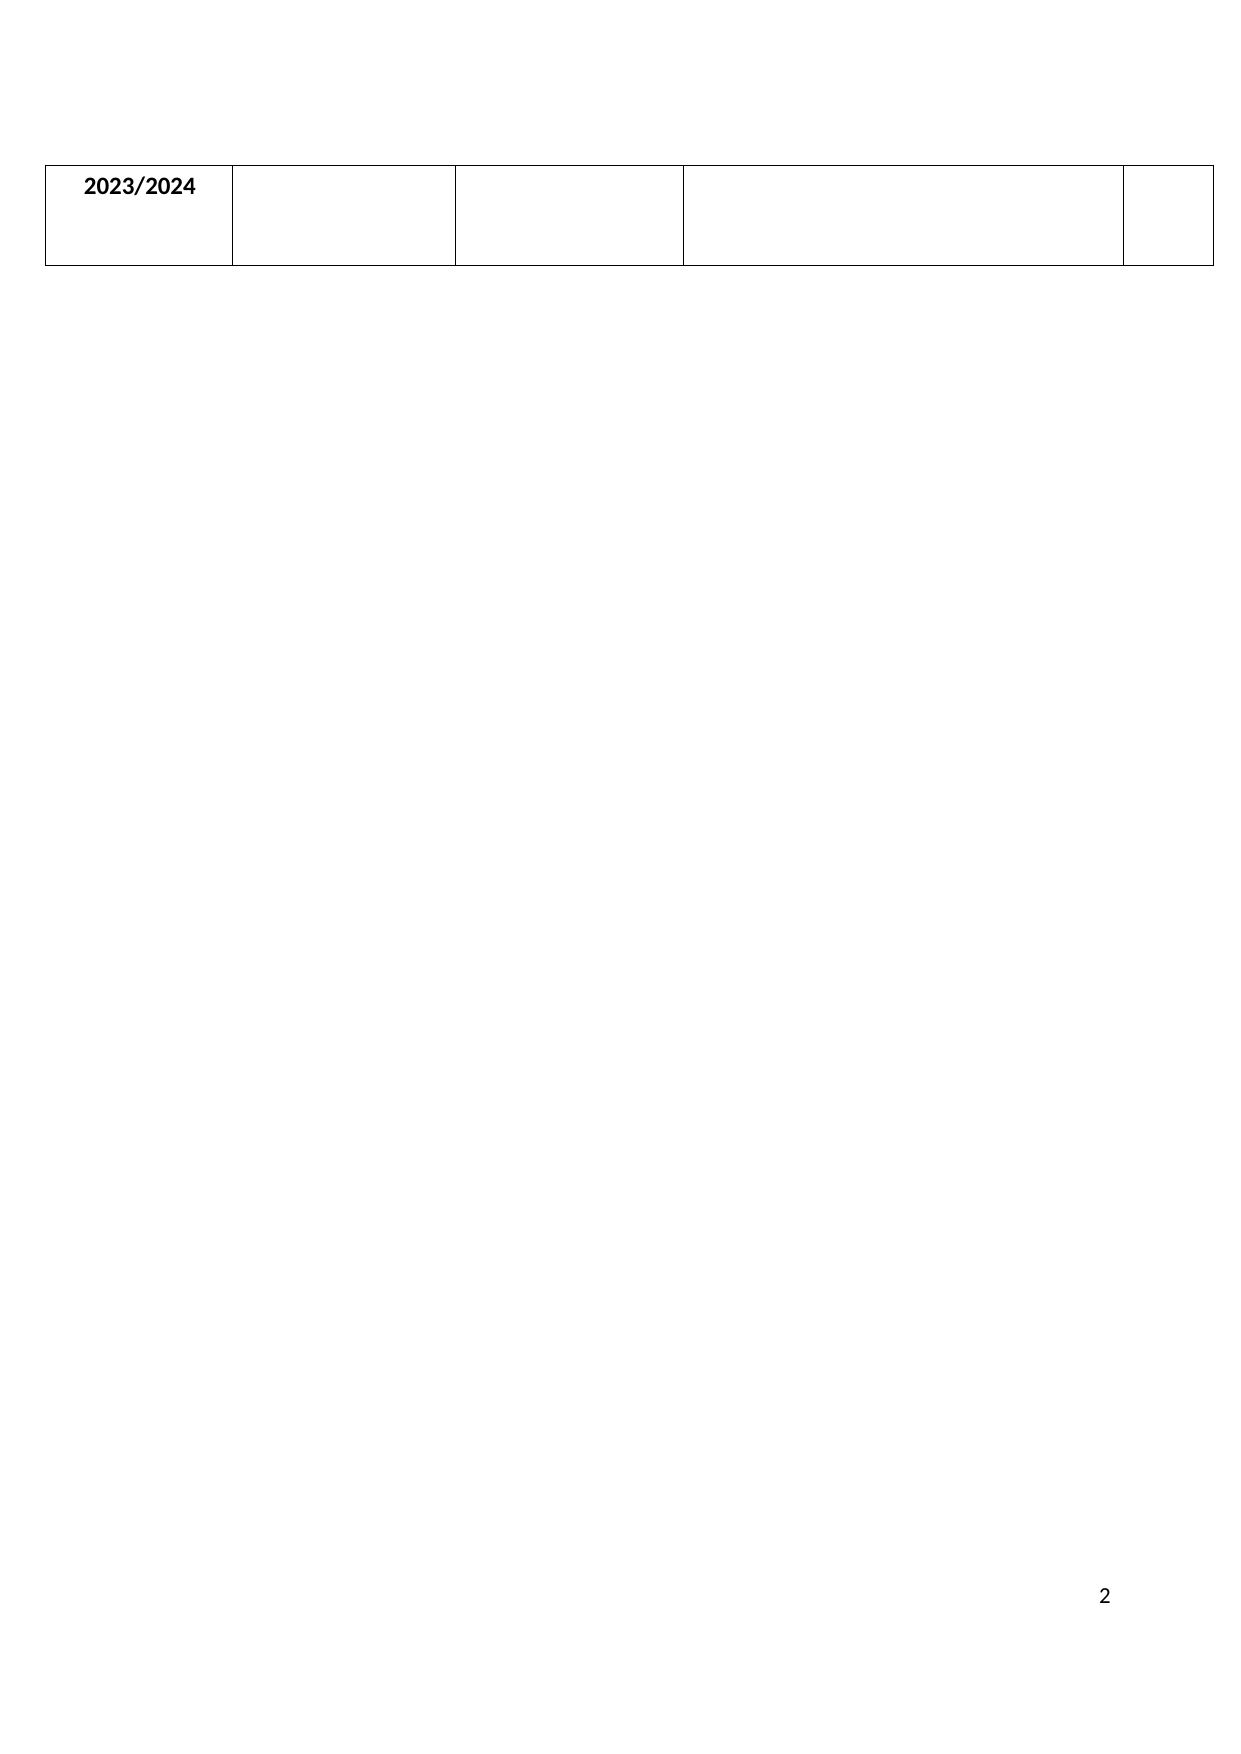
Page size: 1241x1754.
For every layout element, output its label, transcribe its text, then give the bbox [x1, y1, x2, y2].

table_cell 2023/2024 [46, 166, 232, 265]
table_cell [233, 166, 455, 265]
table_cell [1124, 166, 1213, 265]
table_cell [456, 166, 683, 265]
table_cell [684, 166, 1123, 265]
